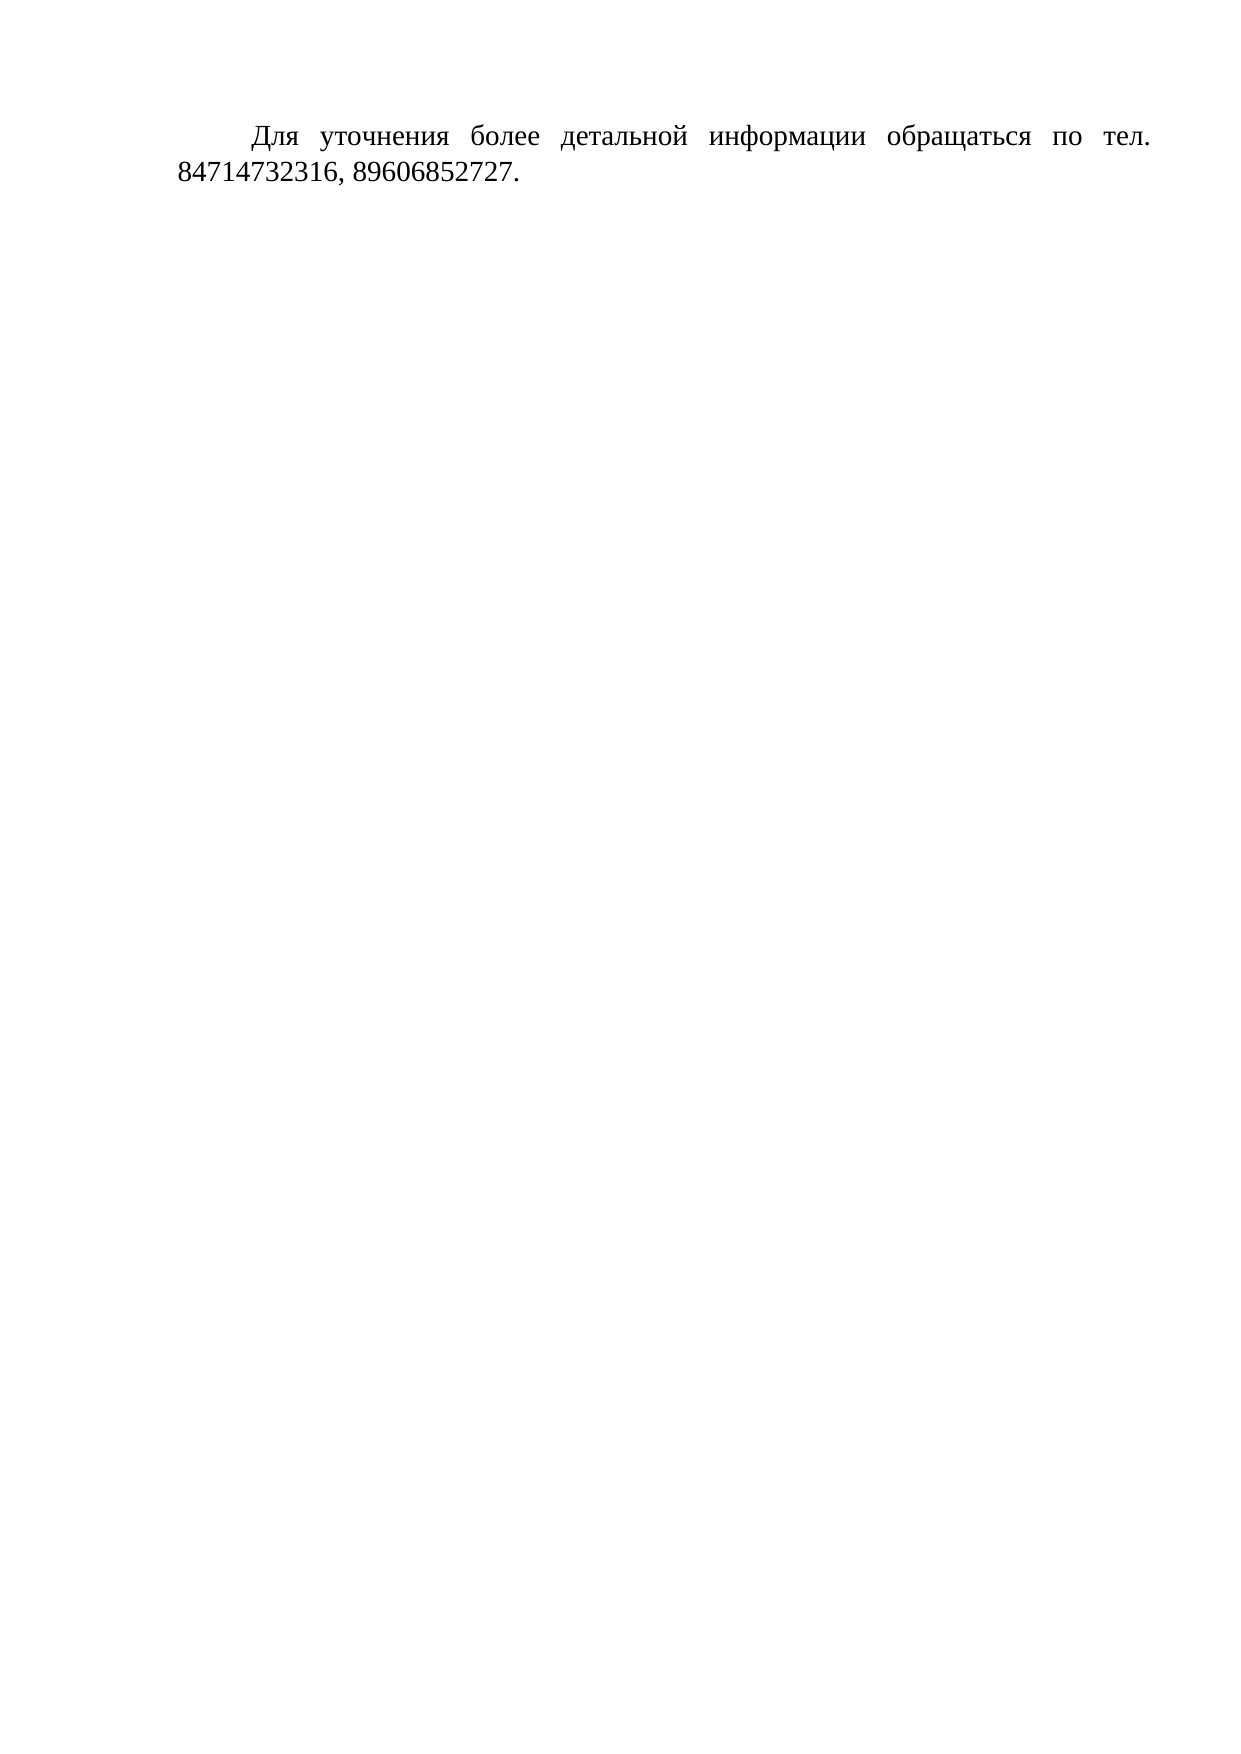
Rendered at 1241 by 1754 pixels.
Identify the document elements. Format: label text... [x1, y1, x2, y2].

text Для уточнения более детальной информации обращаться по тел. 84714732316, 89606852727. [177, 152, 1152, 188]
